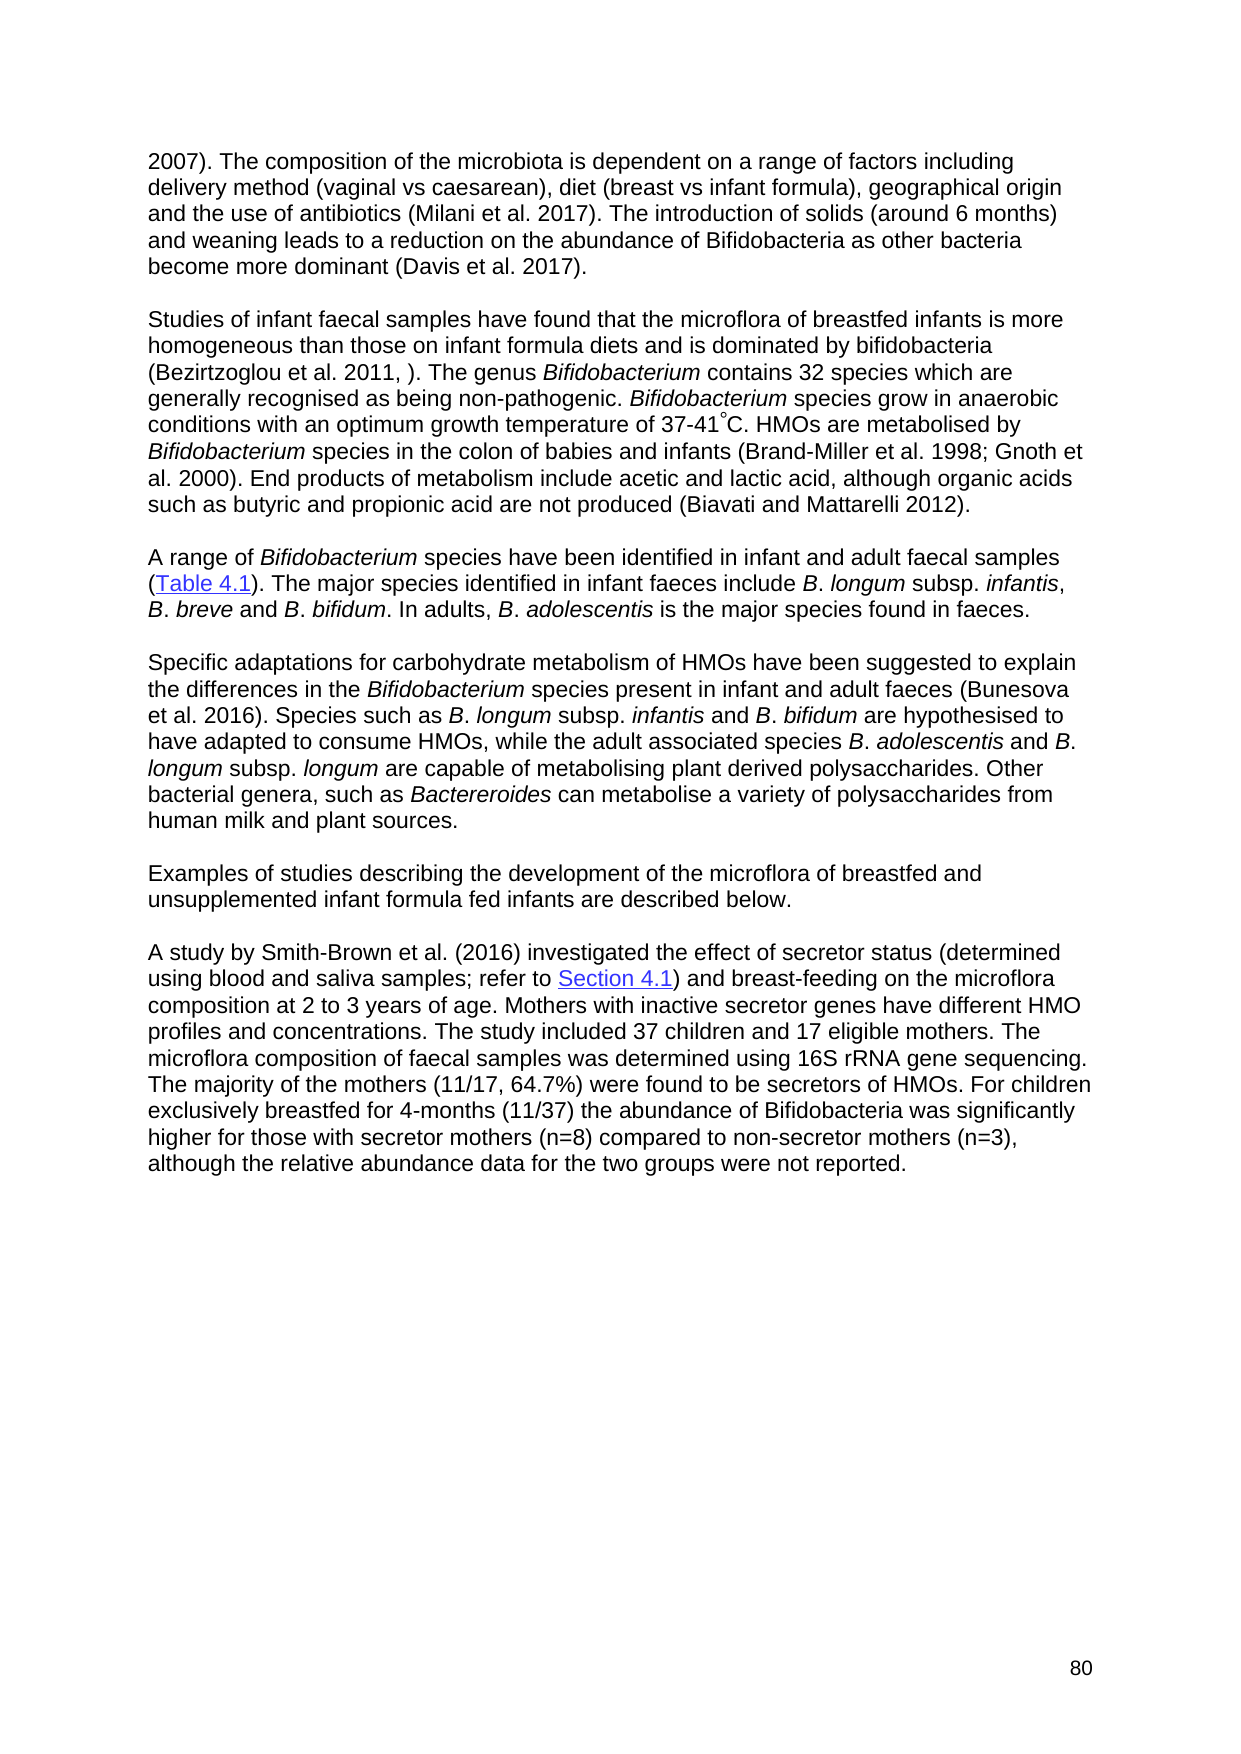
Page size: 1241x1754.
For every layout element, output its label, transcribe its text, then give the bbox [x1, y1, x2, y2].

text Studies of infant faecal samples have found that the microflora of breastfed infants is more homogeneous than those on infant formula diets and is dominated by bifidobacteria (Bezirtzoglou et al. 2011, ). The genus Bifidobacterium contains 32 species which are generally recognised as being non-pathogenic. Bifidobacterium species grow in anaerobic conditions with an optimum growth temperature of 37-41C. HMOs are metabolised by Bifidobacterium species in the colon of babies and infants (Brand-Miller et al. 1998; Gnoth et al. 2000). End products of metabolism include acetic and lactic acid, although organic acids such as butyric and propionic acid are not produced (Biavati and Mattarelli 2012). [148, 306, 1092, 517]
text Examples of studies describing the development of the microflora of breastfed and unsupplemented infant formula fed infants are described below. [148, 860, 1092, 913]
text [148, 148, 1092, 279]
text A range of Bifidobacterium species have been identified in infant and adult faecal samples (Table 4.1). The major species identified in infant faeces include B. longum subsp. infantis, B. breve and B. bifidum. In adults, B. adolescentis is the major species found in faeces. [148, 544, 1092, 623]
text Specific adaptations for carbohydrate metabolism of HMOs have been suggested to explain the differences in the Bifidobacterium species present in infant and adult faeces (Bunesova et al. 2016). Species such as B. longum subsp. infantis and B. bifidum are hypothesised to have adapted to consume HMOs, while the adult associated species B. adolescentis and B. longum subsp. longum are capable of metabolising plant derived polysaccharides. Other bacterial genera, such as Bactereroides can metabolise a variety of polysaccharides from human milk and plant sources. [148, 649, 1092, 834]
text A study by Smith-Brown et al. (2016) investigated the effect of secretor status (determined using blood and saliva samples; refer to Section 4.1) and breast-feeding on the microflora composition at 2 to 3 years of age. Mothers with inactive secretor genes have different HMO profiles and concentrations. The study included 37 children and 17 eligible mothers. The microflora composition of faecal samples was determined using 16S rRNA gene sequencing. The majority of the mothers (11/17, 64.7%) were found to be secretors of HMOs. For children exclusively breastfed for 4-months (11/37) the abundance of Bifidobacteria was significantly higher for those with secretor mothers (n=8) compared to non-secretor mothers (n=3), although the relative abundance data for the two groups were not reported. [148, 939, 1092, 1176]
